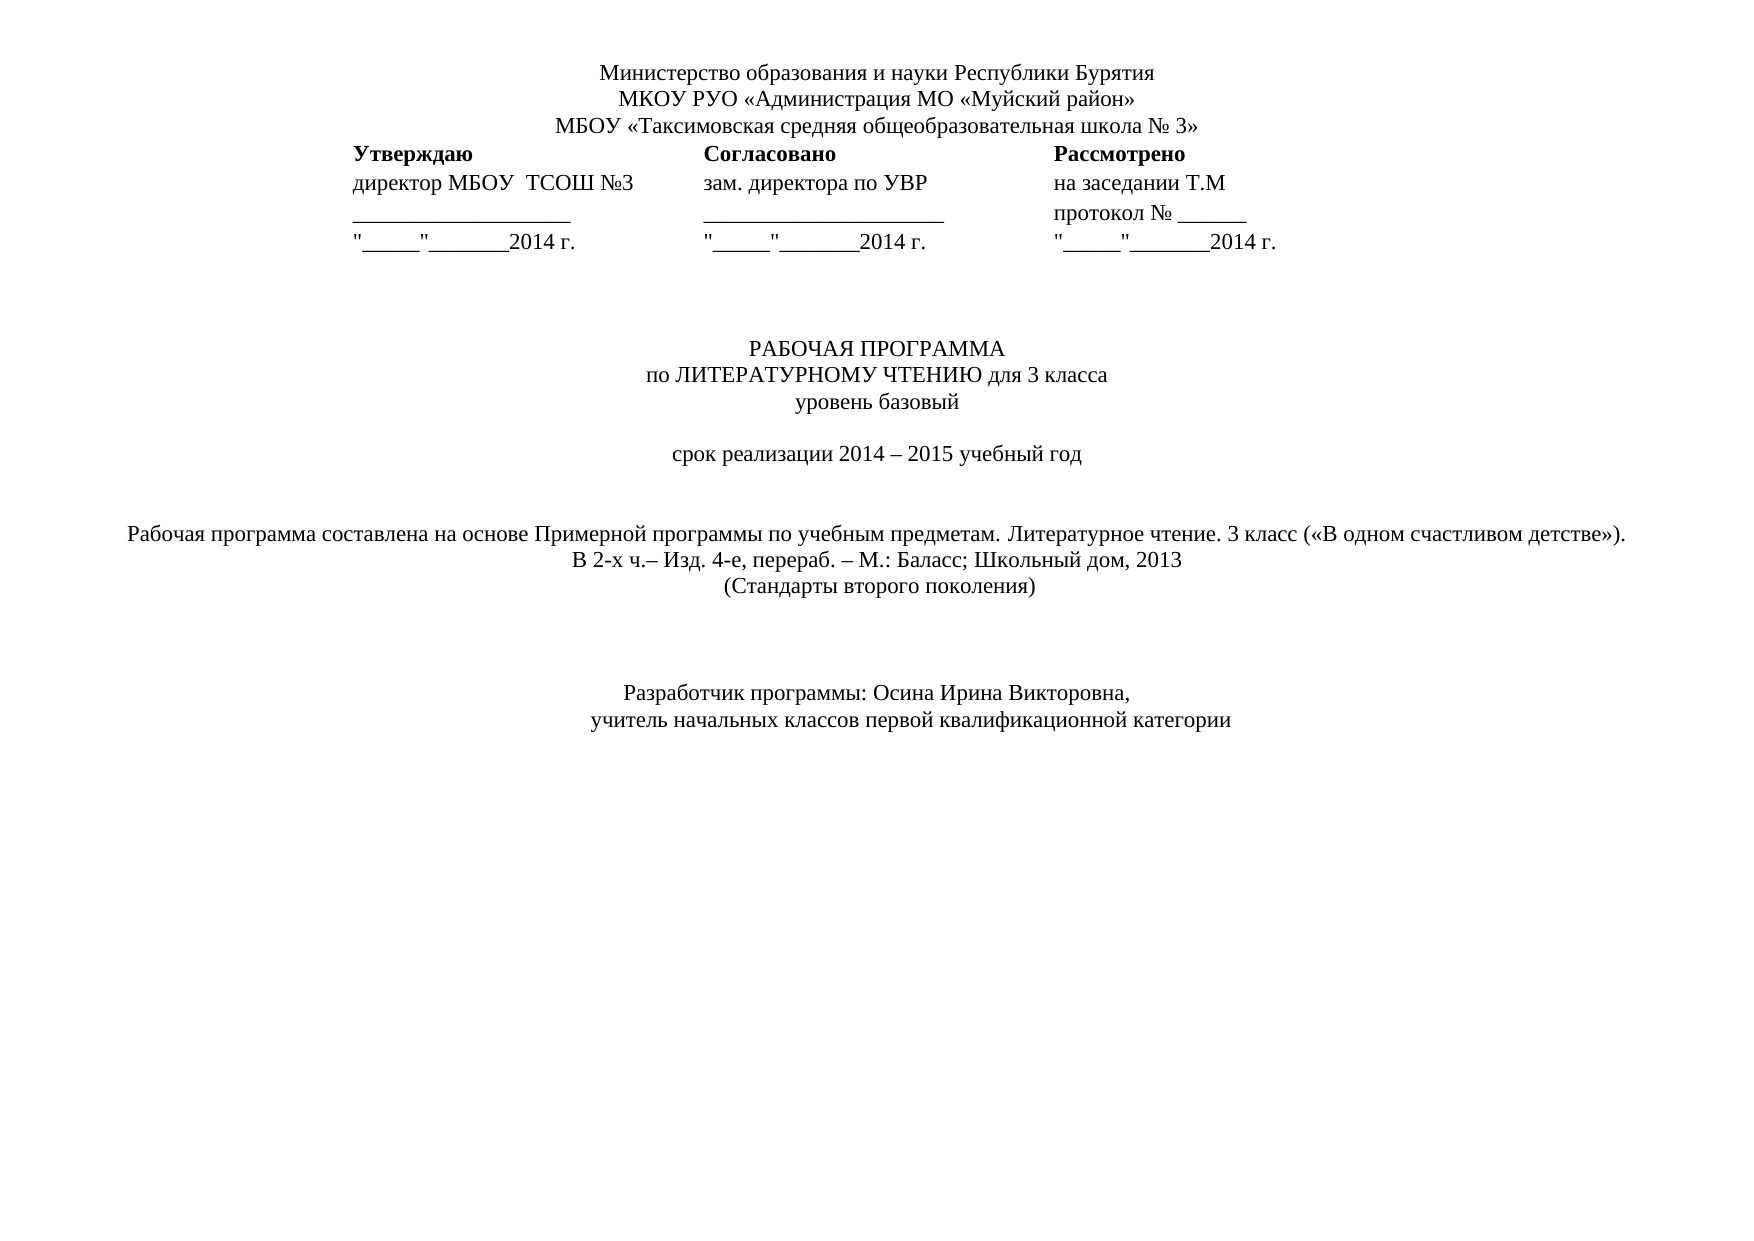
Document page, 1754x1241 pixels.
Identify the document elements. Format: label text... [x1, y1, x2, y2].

text Разработчик программы: Осина Ирина Викторовна, [118, 679, 1636, 706]
table_cell директор МБОУ ТСОШ №3 [351, 168, 702, 197]
table_header Рассмотрено [1052, 138, 1403, 168]
table_cell зам. директора по УВР [702, 168, 1052, 197]
table_cell на заседании Т.М [1052, 168, 1403, 197]
table_cell ___________________ [351, 197, 702, 227]
table_cell "_____"_______2014 г. [702, 227, 1052, 256]
text МКОУ РУО «Администрация МО «Муйский район» [118, 85, 1636, 112]
text (Стандарты второго поколения) [118, 572, 1636, 599]
text уровень базовый [118, 388, 1636, 414]
text срок реализации 2014 – 2015 учебный год [118, 441, 1636, 467]
table_cell "_____"_______2014 г. [1052, 227, 1403, 256]
table_cell "_____"_______2014 г. [351, 227, 702, 256]
table_cell протокол № ______ [1052, 197, 1403, 227]
text Рабочая программа составлена на основе Примерной программы по учебным предметам. Литературное чтение. 3 класс («В одном счастливом детстве»). В 2-х ч.– Изд. 4-е, перераб. – М.: Баласс; Школьный дом, 2013 [118, 519, 1636, 572]
text РАБОЧАЯ ПРОГРАММА [118, 335, 1636, 361]
text МБОУ «Таксимовская средняя общеобразовательная школа № 3» [118, 112, 1636, 138]
table_header Согласовано [702, 138, 1052, 168]
text по ЛИТЕРАТУРНОМУ ЧТЕНИЮ для 3 класса [118, 361, 1636, 388]
text Министерство образования и науки Республики Бурятия [118, 59, 1636, 85]
table_cell _____________________ [702, 197, 1052, 227]
text учитель начальных классов первой квалификационной категории [118, 706, 1636, 732]
table_header Утверждаю [351, 138, 702, 168]
